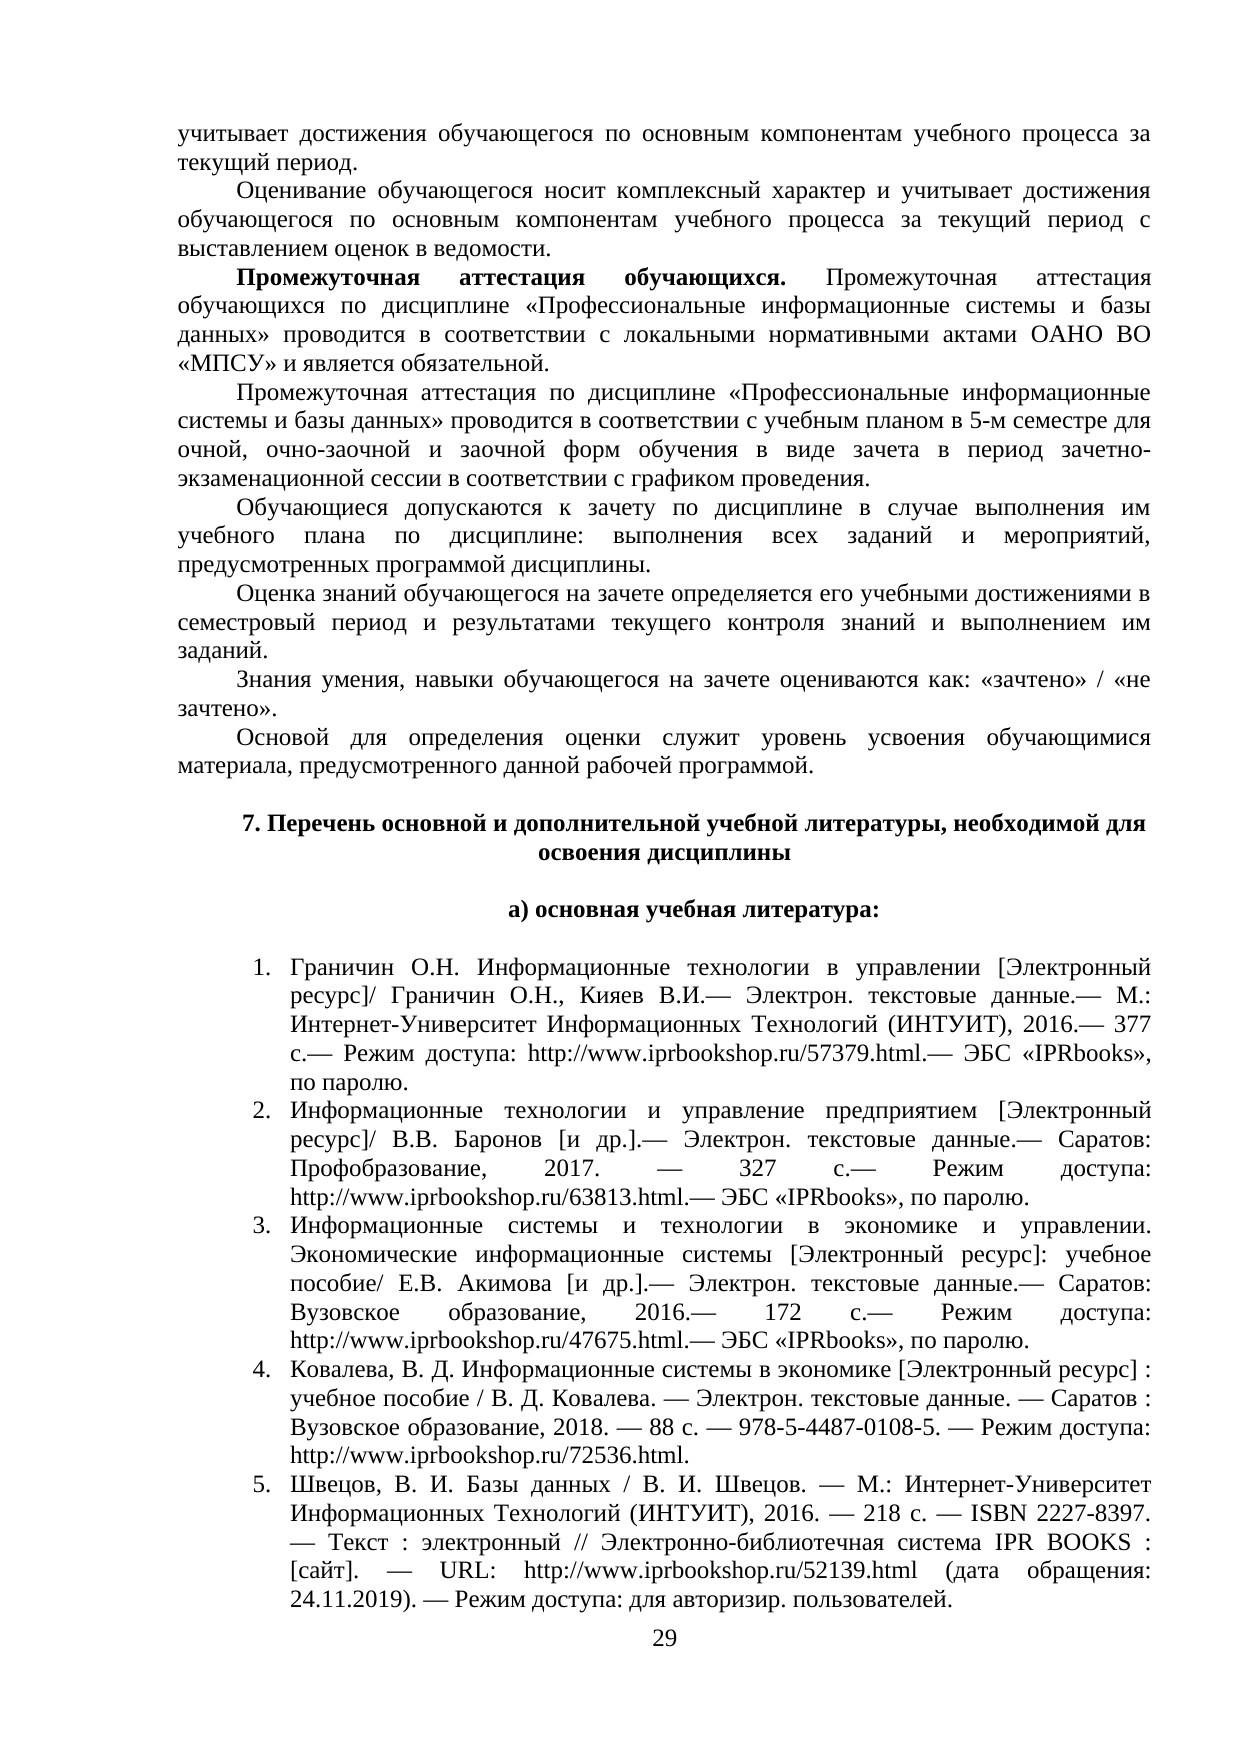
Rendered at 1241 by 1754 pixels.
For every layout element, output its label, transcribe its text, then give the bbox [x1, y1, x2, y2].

list Граничин О.Н. Информационные технологии в управлении [Электронный ресурс]/ Граничин О.Н., Кияев В.И.— Электрон. текстовые данные.— М.: Интернет-Университет Информационных Технологий (ИНТУИТ), 2016.— 377 c.— Режим доступа: http://www.iprbookshop.ru/57379.html.— ЭБС «IPRbooks», по паролю. [252, 952, 1152, 1096]
text Знания умения, навыки обучающегося на зачете оцениваются как: «зачтено» / «не зачтено». [177, 664, 1152, 722]
list Информационные технологии и управление предприятием [Электронный ресурс]/ В.В. Баронов [и др.].— Электрон. текстовые данные.— Саратов: Профобразование, 2017. — 327 c.— Режим доступа: http://www.iprbookshop.ru/63813.html.— ЭБС «IPRbooks», по паролю. [252, 1096, 1152, 1211]
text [177, 118, 1152, 176]
list Ковалева, В. Д. Информационные системы в экономике [Электронный ресурс] : учебное пособие / В. Д. Ковалева. — Электрон. текстовые данные. — Саратов : Вузовское образование, 2018. — 88 c. — 978-5-4487-0108-5. — Режим доступа: http://www.iprbookshop.ru/72536.html. [252, 1354, 1152, 1469]
text а) основная учебная литература: [177, 894, 1152, 923]
text 7. Перечень основной и дополнительной учебной литературы, необходимой для освоения дисциплины [177, 808, 1152, 866]
list Швецов, В. И. Базы данных / В. И. Швецов. — М.: Интернет-Университет Информационных Технологий (ИНТУИТ), 2016. — 218 c. — ISBN 2227-8397. — Текст : электронный // Электронно-библиотечная система IPR BOOKS : [сайт]. — URL: http://www.iprbookshop.ru/52139.html (дата обращения: 24.11.2019). — Режим доступа: для авторизир. пользователей. [252, 1469, 1152, 1613]
text Оценивание обучающегося носит комплексный характер и учитывает достижения обучающегося по основным компонентам учебного процесса за текущий период с выставлением оценок в ведомости. [177, 176, 1152, 262]
list Информационные системы и технологии в экономике и управлении. Экономические информационные системы [Электронный ресурс]: учебное пособие/ Е.В. Акимова [и др.].— Электрон. текстовые данные.— Саратов: Вузовское образование, 2016.— 172 c.— Режим доступа: http://www.iprbookshop.ru/47675.html.— ЭБС «IPRbooks», по паролю. [252, 1211, 1152, 1354]
text Основой для определения оценки служит уровень усвоения обучающимися материала, предусмотренного данной рабочей программой. [177, 722, 1152, 779]
text Промежуточная аттестация обучающихся. Промежуточная аттестация обучающихся по дисциплине «Профессиональные информационные системы и базы данных» проводится в соответствии с локальными нормативными актами ОАНО ВО «МПСУ» и является обязательной. [177, 262, 1152, 377]
text Промежуточная аттестация по дисциплине «Профессиональные информационные системы и базы данных» проводится в соответствии с учебным планом в 5-м семестре для очной, очно-заочной и заочной форм обучения в виде зачета в период зачетно-экзаменационной сессии в соответствии с графиком проведения. [177, 377, 1152, 492]
text Оценка знаний обучающегося на зачете определяется его учебными достижениями в семестровый период и результатами текущего контроля знаний и выполнением им заданий. [177, 578, 1152, 664]
text Обучающиеся допускаются к зачету по дисциплине в случае выполнения им учебного плана по дисциплине: выполнения всех заданий и мероприятий, предусмотренных программой дисциплины. [177, 492, 1152, 578]
